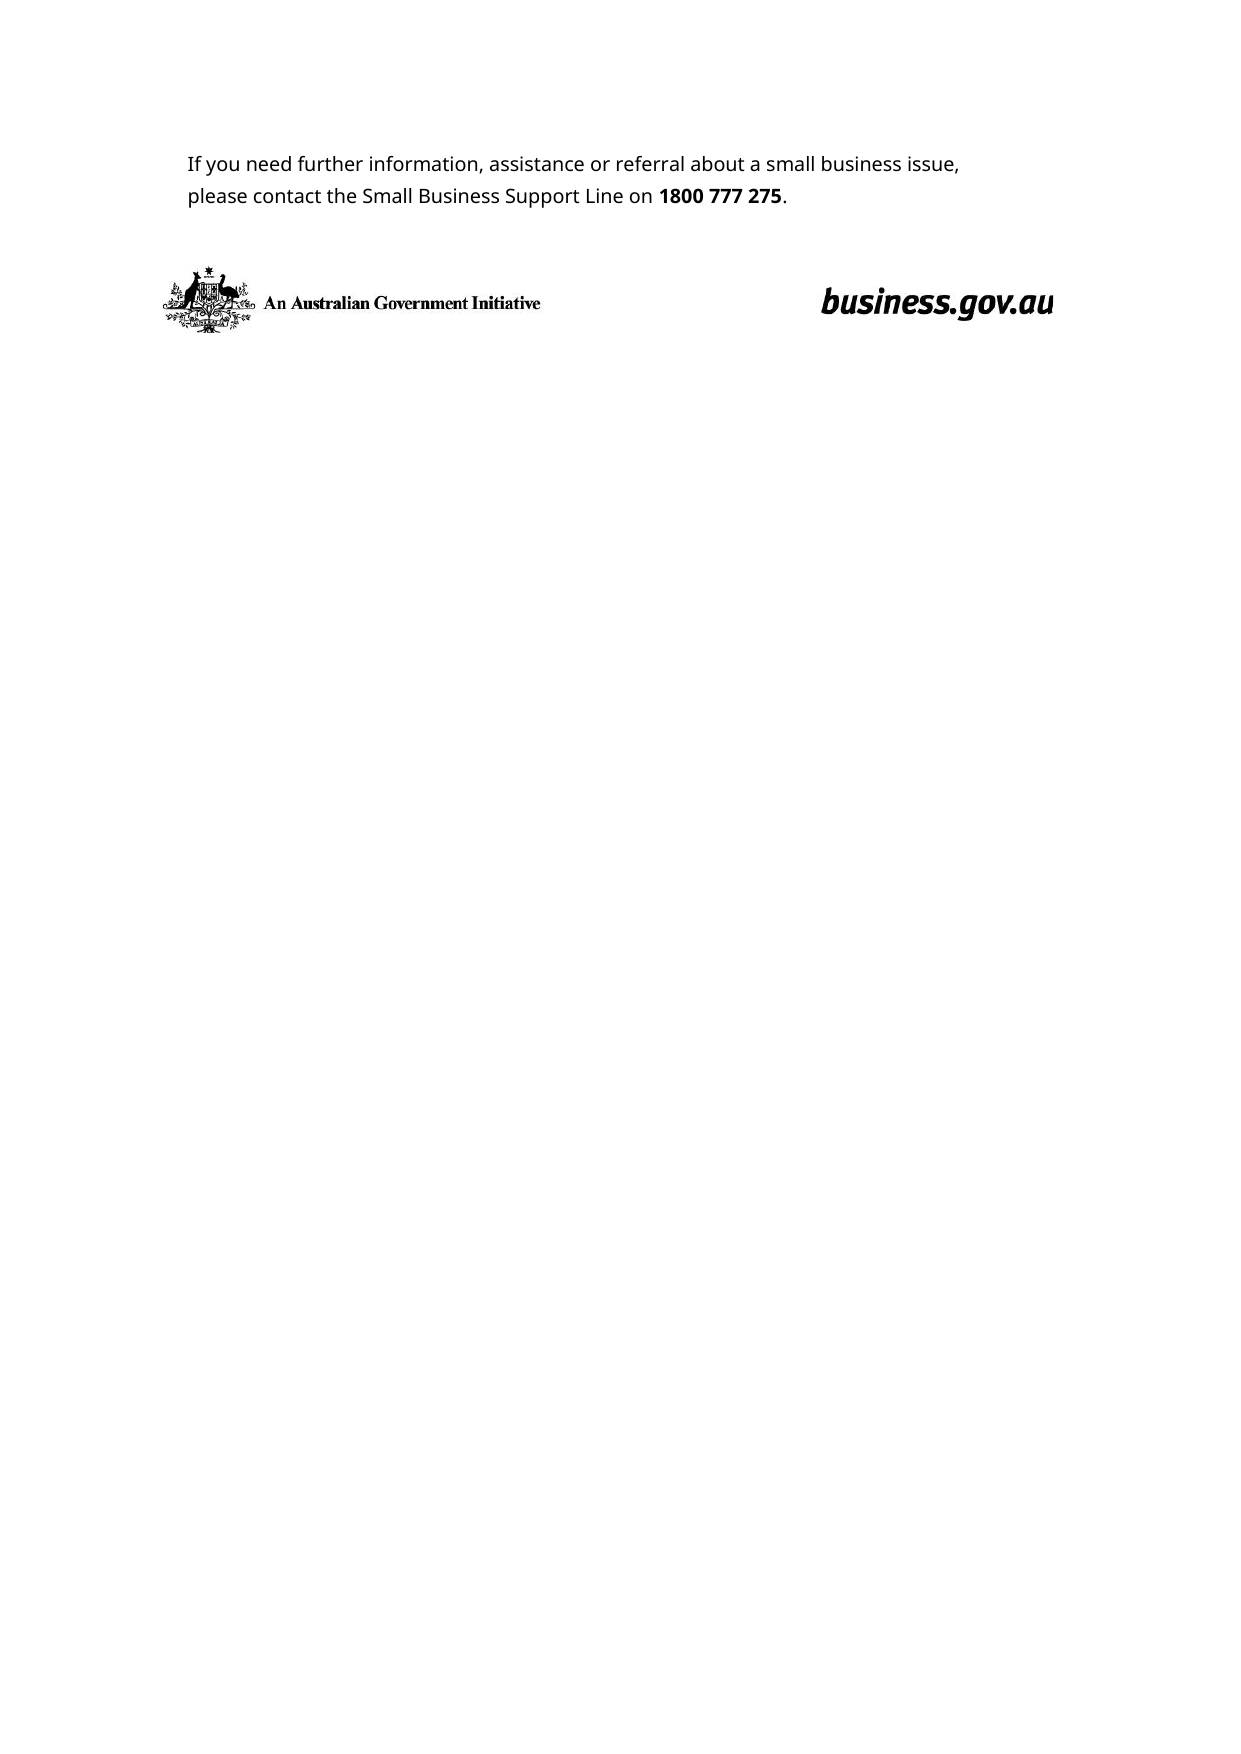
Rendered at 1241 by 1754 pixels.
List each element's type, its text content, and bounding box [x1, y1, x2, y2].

picture [162, 265, 1054, 333]
text If you need further information, assistance or referral about a small business issue, please contact the Small Business Support Line on 1800 777 275. [187, 150, 996, 209]
